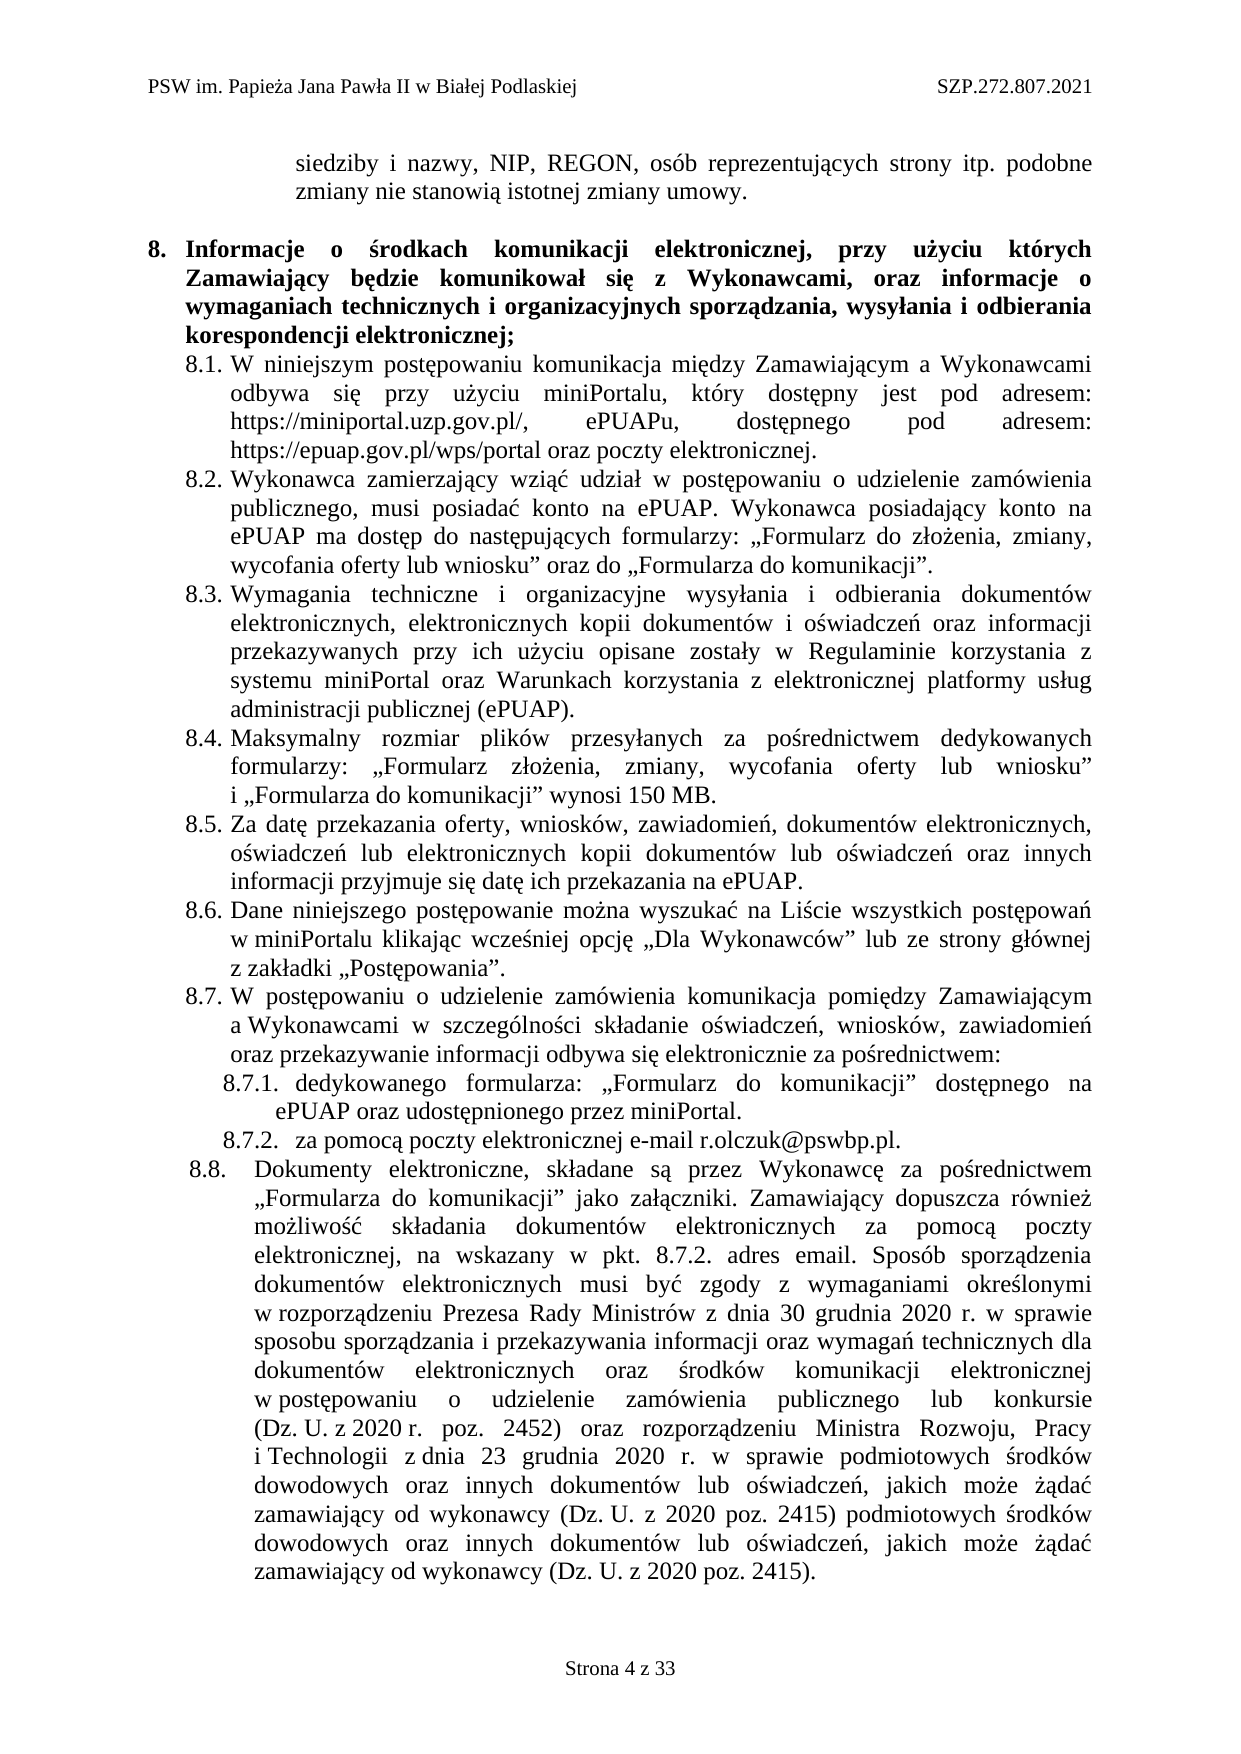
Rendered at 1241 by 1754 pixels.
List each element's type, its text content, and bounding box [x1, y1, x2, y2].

list Informacje o środkach komunikacji elektronicznej, przy użyciu których Zamawiający będzie komunikował się z Wykonawcami, oraz informacje o wymaganiach technicznych i organizacyjnych sporządzania, wysyłania i odbierania korespondencji elektronicznej; [148, 234, 1093, 349]
list Za datę przekazania oferty, wniosków, zawiadomień, dokumentów elektronicznych, oświadczeń lub elektronicznych kopii dokumentów lub oświadczeń oraz innych informacji przyjmuje się datę ich przekazania na ePUAP. [185, 809, 1093, 895]
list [236, 148, 1093, 205]
list Wykonawca zamierzający wziąć udział w postępowaniu o udzielenie zamówienia publicznego, musi posiadać konto na ePUAP. Wykonawca posiadający konto na ePUAP ma dostęp do następujących formularzy: „Formularz do złożenia, zmiany, wycofania oferty lub wniosku” oraz do „Formularza do komunikacji”. [185, 464, 1093, 579]
list za pomocą poczty elektronicznej e-mail r.olczuk@pswbp.pl. [223, 1125, 1093, 1154]
list Wymagania techniczne i organizacyjne wysyłania i odbierania dokumentów elektronicznych, elektronicznych kopii dokumentów i oświadczeń oraz informacji przekazywanych przy ich użyciu opisane zostały w Regulaminie korzystania z systemu miniPortal oraz Warunkach korzystania z elektronicznej platformy usług administracji publicznej (ePUAP). [185, 579, 1093, 723]
list W niniejszym postępowaniu komunikacja między Zamawiającym a Wykonawcami odbywa się przy użyciu miniPortalu, który dostępny jest pod adresem: https://miniportal.uzp.gov.pl/, ePUAPu, dostępnego pod adresem: https://epuap.gov.pl/wps/portal oraz poczty elektronicznej. [185, 349, 1093, 464]
list Dokumenty elektroniczne, składane są przez Wykonawcę za pośrednictwem „Formularza do komunikacji” jako załączniki. Zamawiający dopuszcza również możliwość składania dokumentów elektronicznych za pomocą poczty elektronicznej, na wskazany w pkt. 8.7.2. adres email. Sposób sporządzenia dokumentów elektronicznych musi być zgody z wymaganiami określonymi w rozporządzeniu Prezesa Rady Ministrów z dnia 30 grudnia 2020 r. w sprawie sposobu sporządzania i przekazywania informacji oraz wymagań technicznych dla dokumentów elektronicznych oraz środków komunikacji elektronicznej w postępowaniu o udzielenie zamówienia publicznego lub konkursie (Dz. U. z 2020 r. poz. 2452) oraz rozporządzeniu Ministra Rozwoju, Pracy i Technologii z dnia 23 grudnia 2020 r. w sprawie podmiotowych środków dowodowych oraz innych dokumentów lub oświadczeń, jakich może żądać zamawiający od wykonawcy (Dz. U. z 2020 poz. 2415) podmiotowych środków dowodowych oraz innych dokumentów lub oświadczeń, jakich może żądać zamawiający od wykonawcy (Dz. U. z 2020 poz. 2415). [189, 1154, 1093, 1585]
list W postępowaniu o udzielenie zamówienia komunikacja pomiędzy Zamawiającym a Wykonawcami w szczególności składanie oświadczeń, wniosków, zawiadomień oraz przekazywanie informacji odbywa się elektronicznie za pośrednictwem: [185, 981, 1093, 1068]
list dedykowanego formularza: „Formularz do komunikacji” dostępnego na ePUAP oraz udostępnionego przez miniPortal. [223, 1068, 1093, 1125]
list Maksymalny rozmiar plików przesyłanych za pośrednictwem dedykowanych formularzy: „Formularz złożenia, zmiany, wycofania oferty lub wniosku” i „Formularza do komunikacji” wynosi 150 MB. [185, 723, 1093, 809]
list Dane niniejszego postępowanie można wyszukać na Liście wszystkich postępowań w miniPortalu klikając wcześniej opcję „Dla Wykonawców” lub ze strony głównej z zakładki „Postępowania”. [185, 895, 1093, 981]
